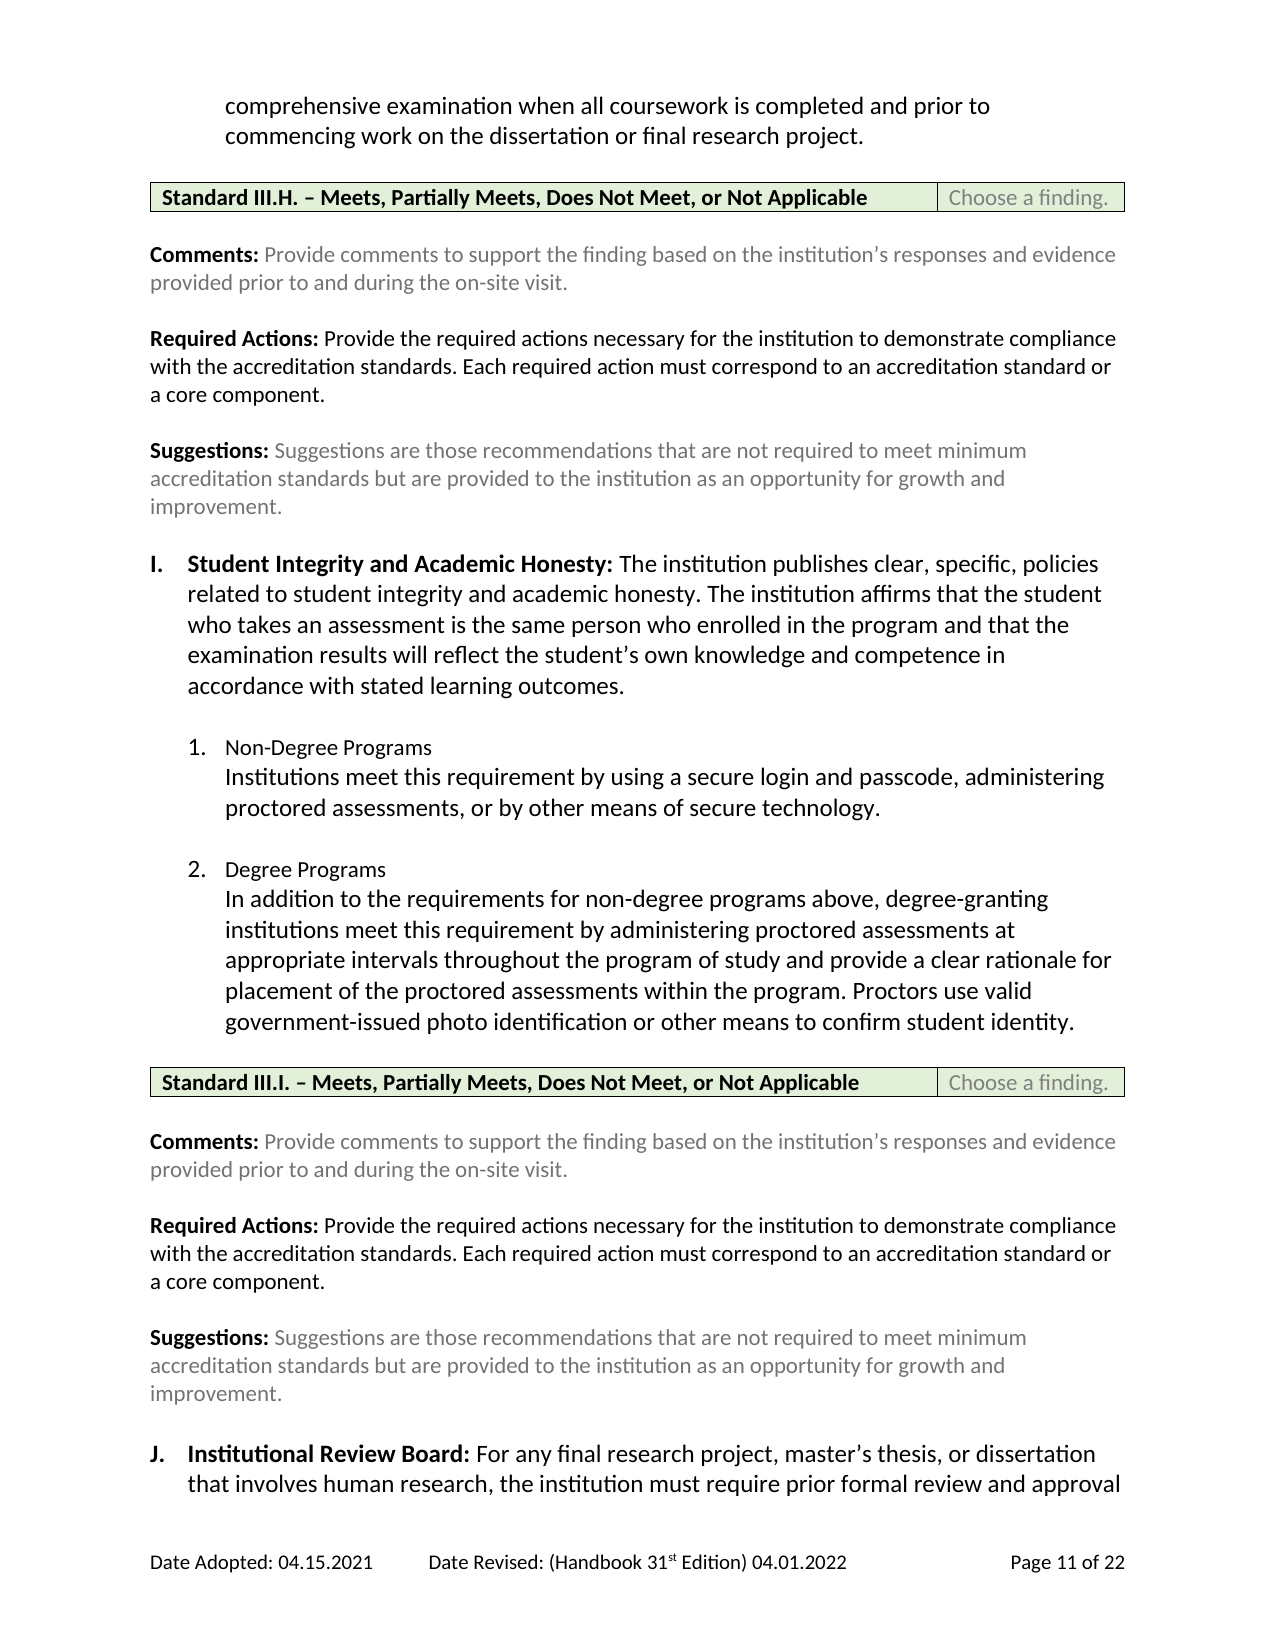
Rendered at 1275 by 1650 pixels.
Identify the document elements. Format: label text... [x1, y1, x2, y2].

text Required Actions: [150, 324, 1125, 408]
table_header [938, 1068, 1124, 1096]
table_header Standard III.I. – Meets, Partially Meets, Does Not Meet, or Not Applicable [151, 1068, 937, 1096]
text Suggestions: [150, 1323, 1125, 1408]
table_header Standard III.H. – Meets, Partially Meets, Does Not Meet, or Not Applicable [151, 183, 937, 211]
text Required Actions: [150, 1211, 1125, 1296]
text Comments: [150, 240, 1125, 296]
text Suggestions: [150, 436, 1125, 520]
text Comments: [150, 1127, 1125, 1183]
